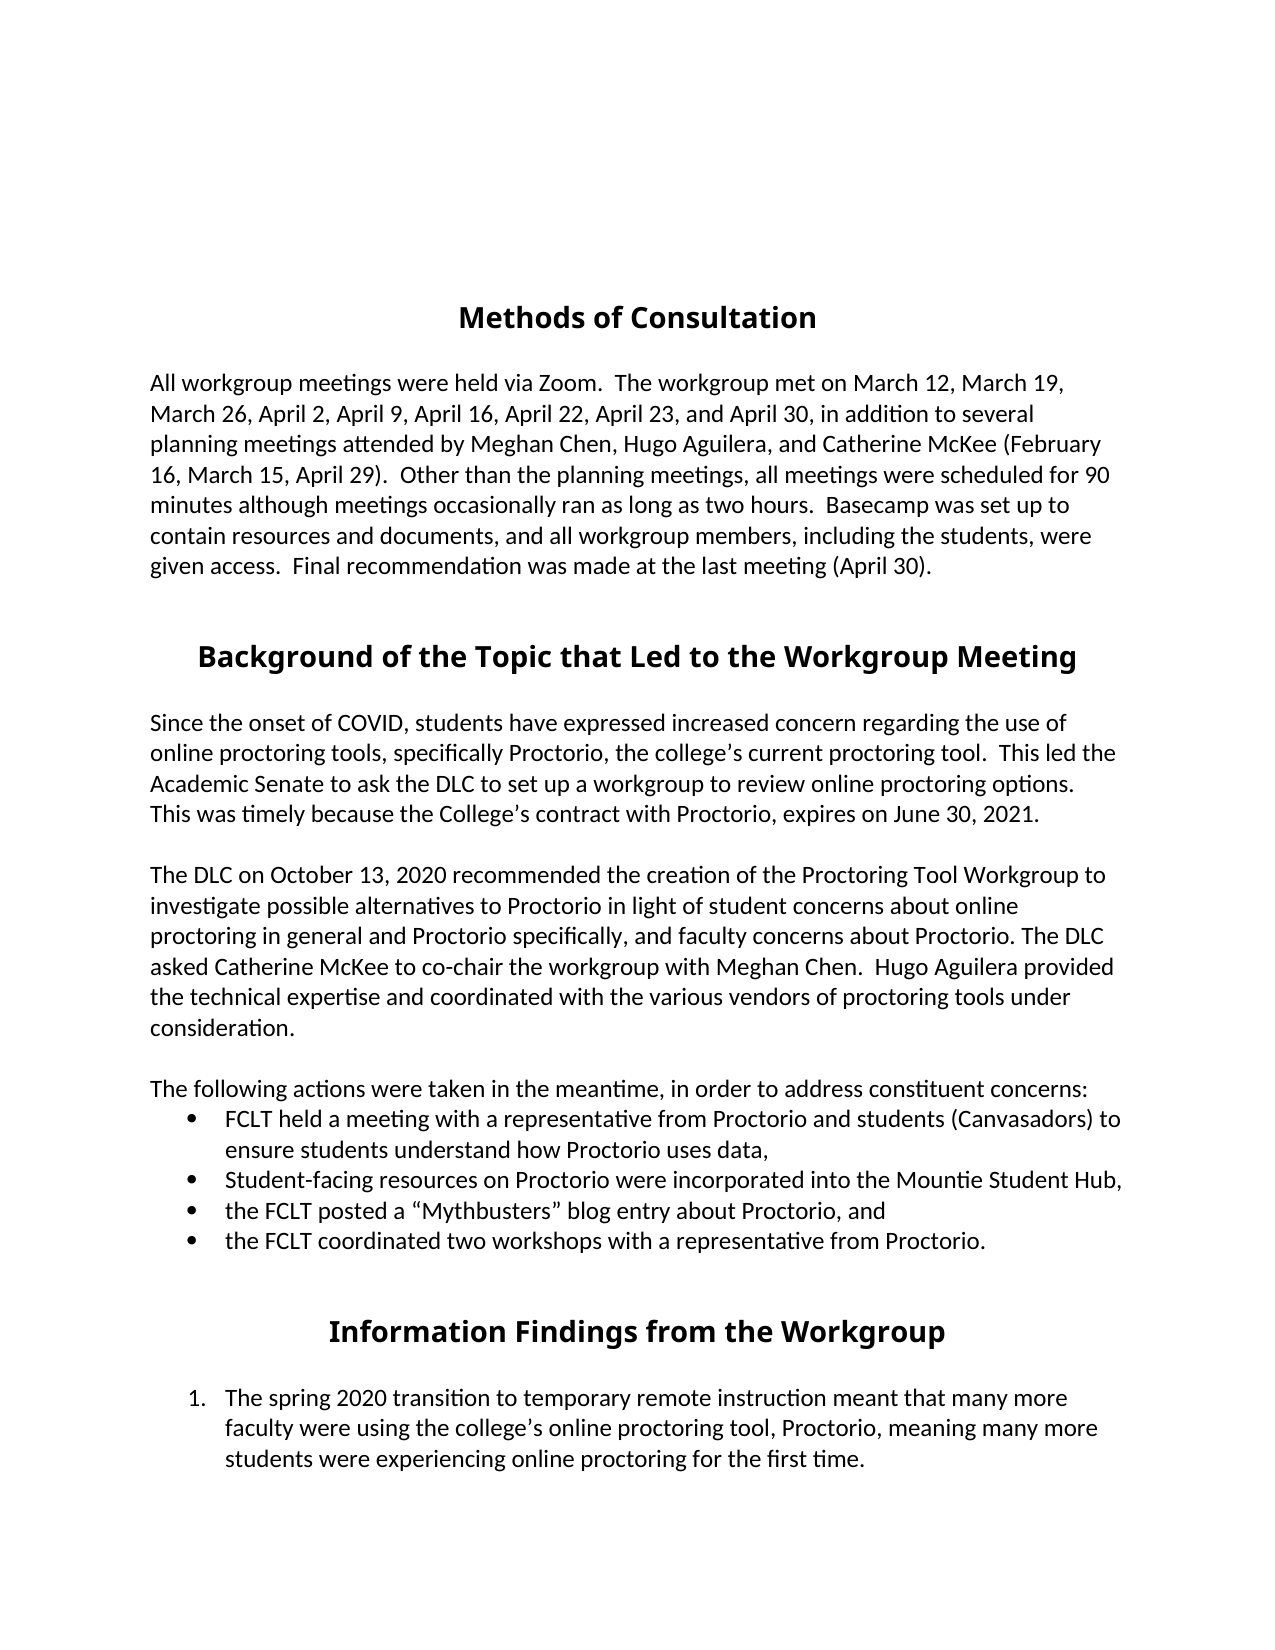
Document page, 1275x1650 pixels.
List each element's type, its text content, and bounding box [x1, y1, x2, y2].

subtitle Background of the Topic that Led to the Workgroup Meeting [150, 636, 1125, 676]
list the FCLT coordinated two workshops with a representative from Proctorio. [187, 1226, 1125, 1256]
text The following actions were taken in the meantime, in order to address constituent concerns: [150, 1073, 1125, 1103]
list the FCLT posted a “Mythbusters” blog entry about Proctorio, and [187, 1195, 1125, 1226]
list Student-facing resources on Proctorio were incorporated into the Mountie Student Hub, [187, 1164, 1125, 1195]
list FCLT held a meeting with a representative from Proctorio and students (Canvasadors) to ensure students understand how Proctorio uses data, [187, 1103, 1125, 1164]
list The spring 2020 transition to temporary remote instruction meant that many more faculty were using the college’s online proctoring tool, Proctorio, meaning many more students were experiencing online proctoring for the first time. [187, 1382, 1125, 1473]
subtitle Information Findings from the Workgroup [150, 1312, 1125, 1351]
subtitle Methods of Consultation [150, 297, 1125, 337]
text Since the onset of COVID, students have expressed increased concern regarding the use of online proctoring tools, specifically Proctorio, the college’s current proctoring tool. This led the Academic Senate to ask the DLC to set up a workgroup to review online proctoring options. This was timely because the College’s contract with Proctorio, expires on June 30, 2021. [150, 707, 1125, 829]
text The DLC on October 13, 2020 recommended the creation of the Proctoring Tool Workgroup to investigate possible alternatives to Proctorio in light of student concerns about online proctoring in general and Proctorio specifically, and faculty concerns about Proctorio. The DLC asked Catherine McKee to co-chair the workgroup with Meghan Chen. Hugo Aguilera provided the technical expertise and coordinated with the various vendors of proctoring tools under consideration. [150, 859, 1125, 1042]
text All workgroup meetings were held via Zoom. The workgroup met on March 12, March 19, March 26, April 2, April 9, April 16, April 22, April 23, and April 30, in addition to several planning meetings attended by Meghan Chen, Hugo Aguilera, and Catherine McKee (February 16, March 15, April 29). Other than the planning meetings, all meetings were scheduled for 90 minutes although meetings occasionally ran as long as two hours. Basecamp was set up to contain resources and documents, and all workgroup members, including the students, were given access. Final recommendation was made at the last meeting (April 30). [150, 367, 1125, 581]
